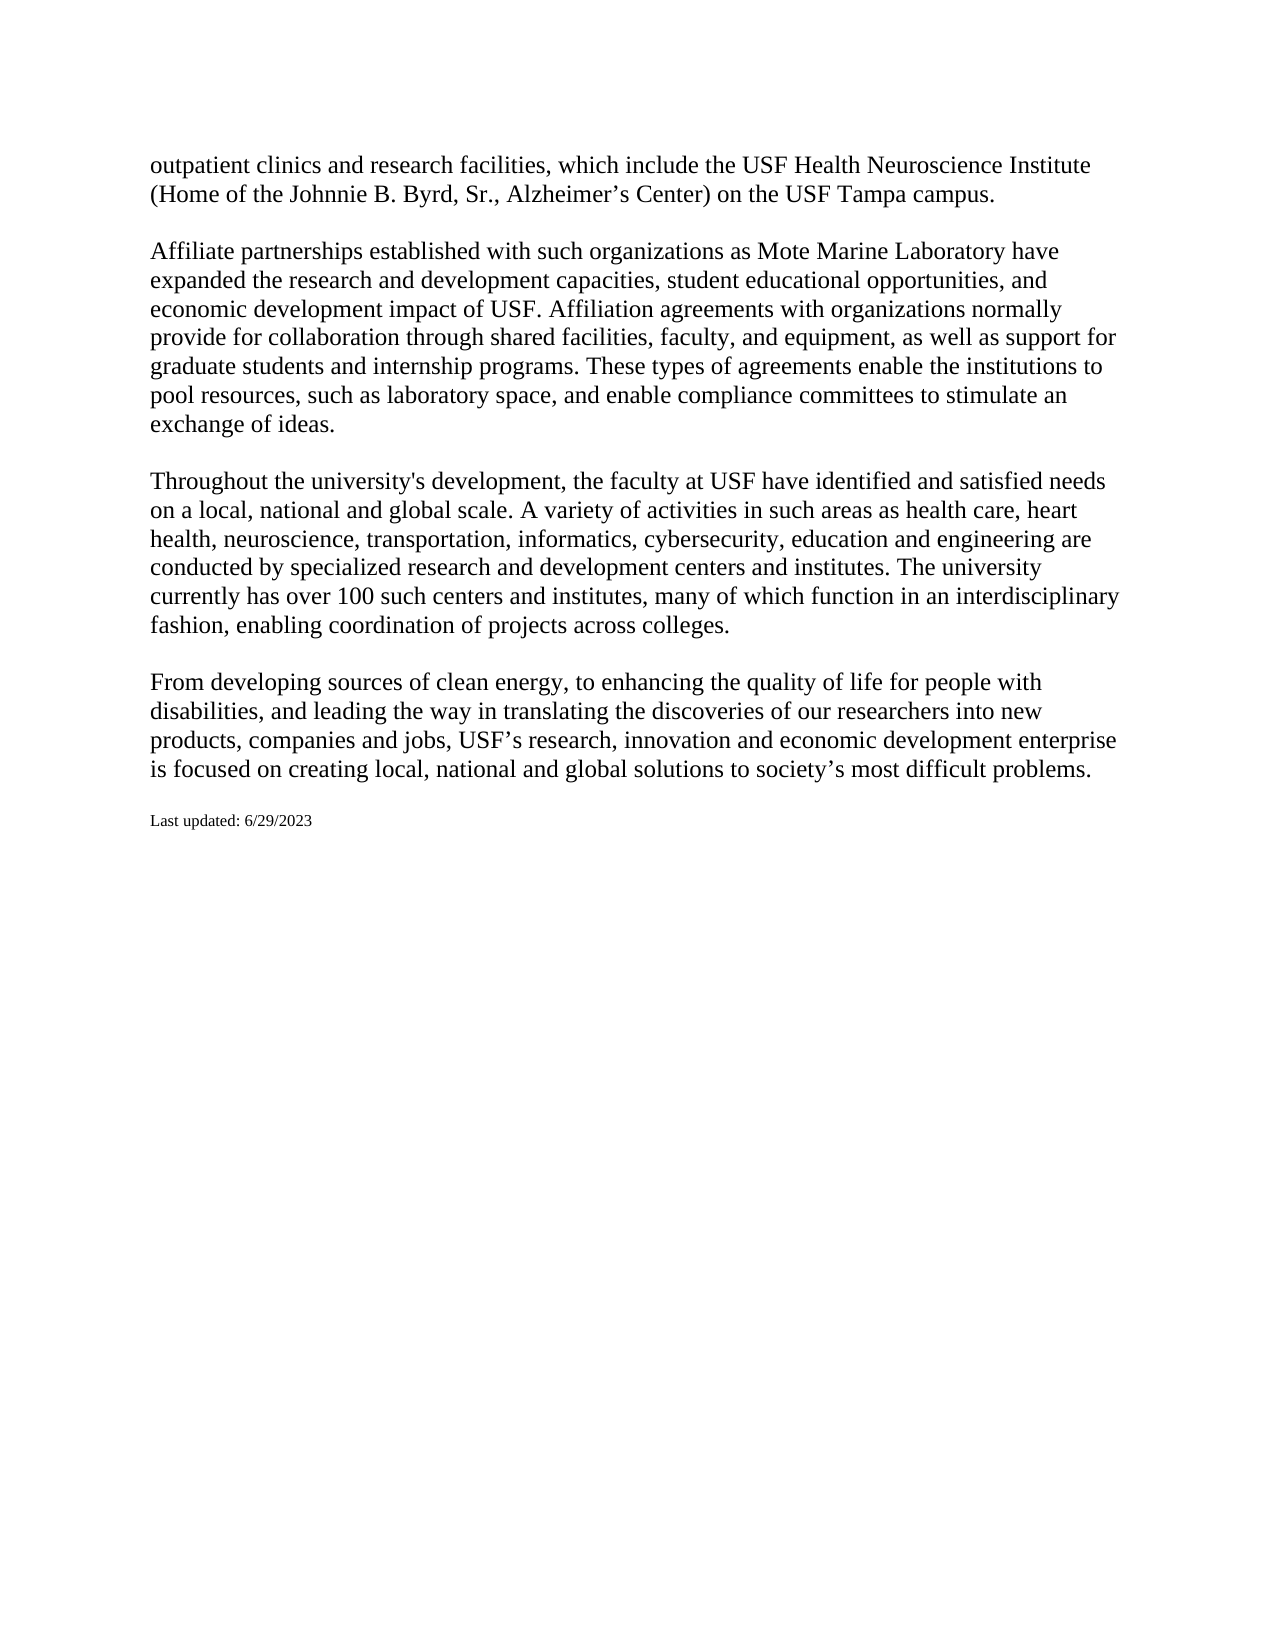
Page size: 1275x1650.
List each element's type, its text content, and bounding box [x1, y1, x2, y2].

text Last updated: 6/29/2023 [150, 811, 1125, 830]
text From developing sources of clean energy, to enhancing the quality of life for people with disabilities, and leading the way in translating the discoveries of our researchers into new products, companies and jobs, USF’s research, innovation and economic development enterprise is focused on creating local, national and global solutions to society’s most difficult problems. [150, 667, 1125, 782]
text Affiliate partnerships established with such organizations as Mote Marine Laboratory have expanded the research and development capacities, student educational opportunities, and economic development impact of USF. Affiliation agreements with organizations normally provide for collaboration through shared facilities, faculty, and equipment, as well as support for graduate students and internship programs. These types of agreements enable the institutions to pool resources, such as laboratory space, and enable compliance committees to stimulate an exchange of ideas. [150, 236, 1125, 437]
text Throughout the university's development, the faculty at USF have identified and satisfied needs on a local, national and global scale. A variety of activities in such areas as health care, heart health, neuroscience, transportation, informatics, cybersecurity, education and engineering are conducted by specialized research and development centers and institutes. The university currently has over 100 such centers and institutes, many of which function in an interdisciplinary fashion, enabling coordination of projects across colleges. [150, 466, 1125, 639]
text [150, 150, 1125, 207]
